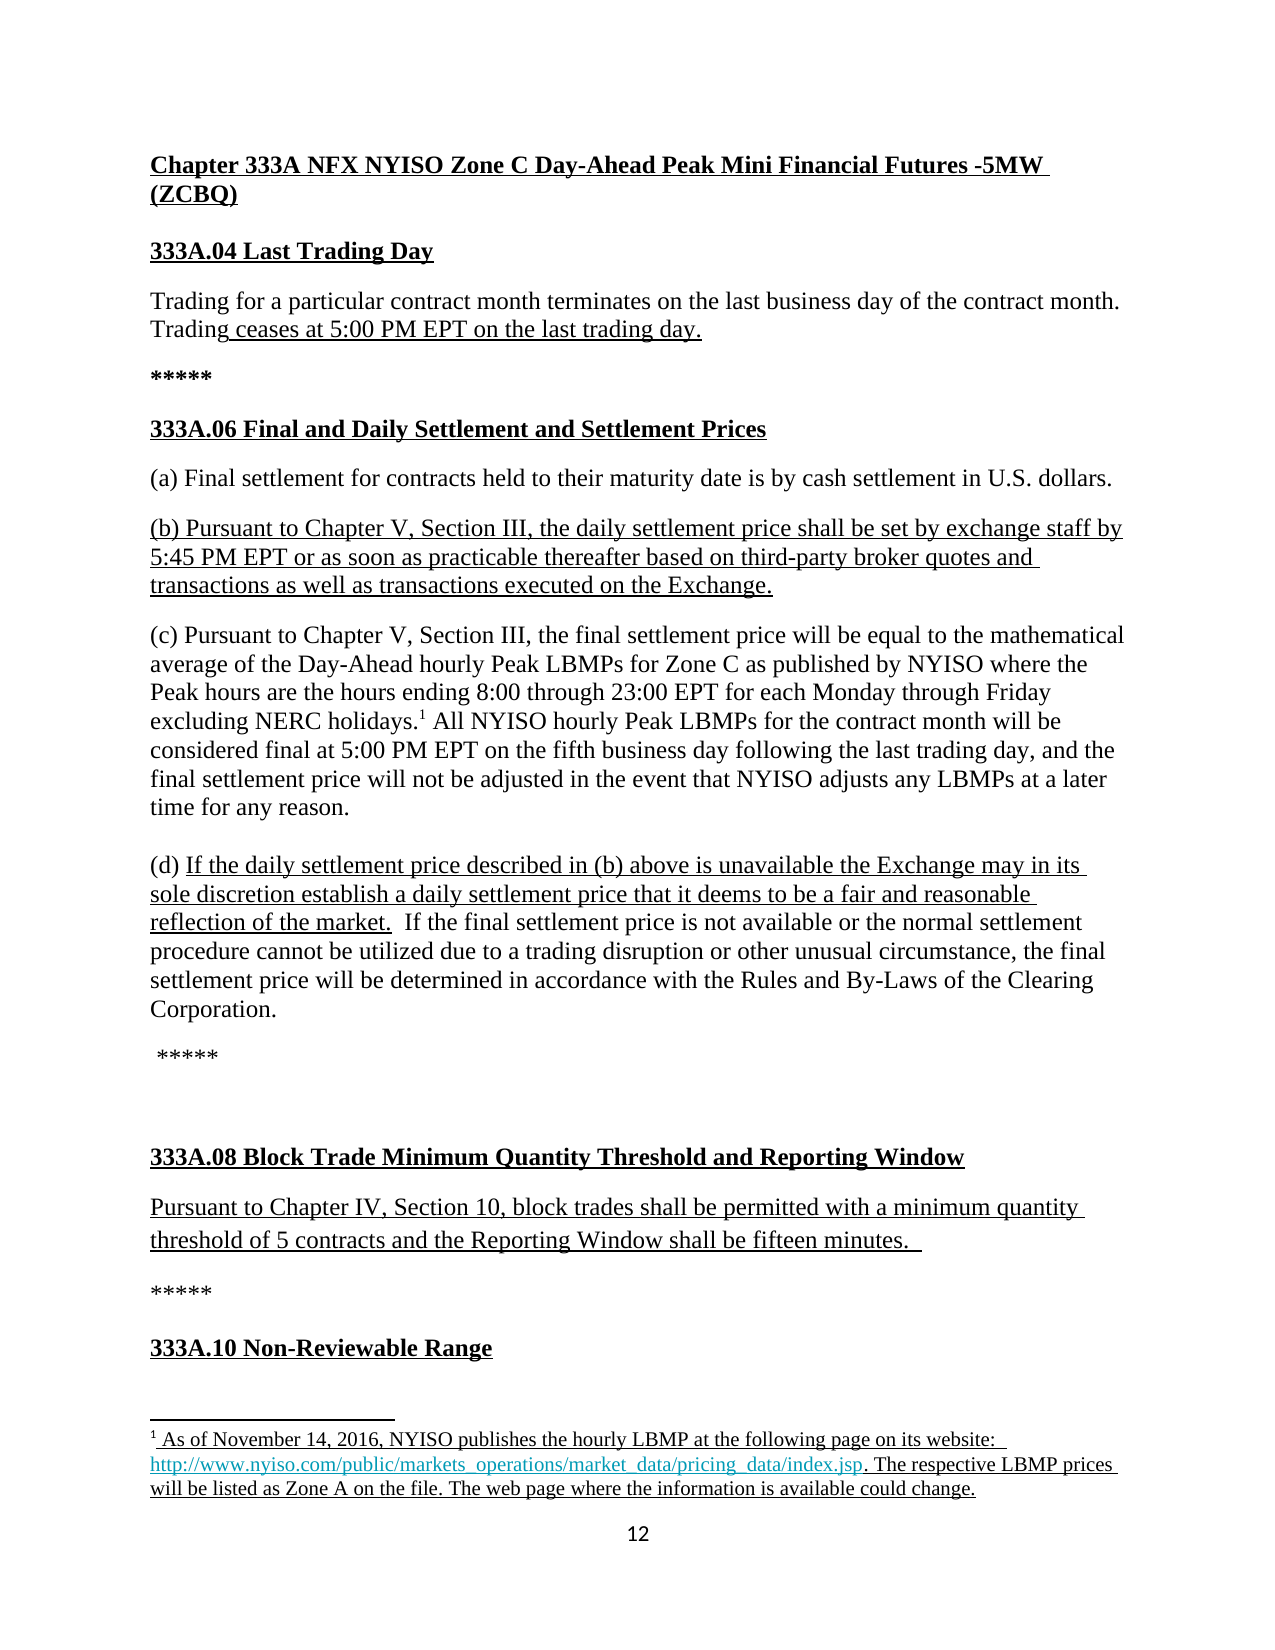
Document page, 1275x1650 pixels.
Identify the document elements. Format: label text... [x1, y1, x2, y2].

text ***** [150, 1279, 1125, 1308]
text 333A.04 Last Trading Day [150, 236, 1125, 265]
text ***** [150, 1043, 1125, 1072]
text Pursuant to Chapter IV, Section 10, block trades shall be permitted with a minimum quantity threshold of 5 contracts and the Reporting Window shall be fifteen minutes. [150, 1192, 1125, 1254]
text (d) If the daily settlement price described in (b) above is unavailable the Exchange may in its sole discretion establish a daily settlement price that it deems to be a fair and reasonable reflection of the market. If the final settlement price is not available or the normal settlement procedure cannot be utilized due to a trading disruption or other unusual circumstance, the final settlement price will be determined in accordance with the Rules and By-Laws of the Clearing Corporation. [150, 850, 1125, 1022]
text (a) Final settlement for contracts held to their maturity date is by cash settlement in U.S. dollars. [150, 463, 1125, 492]
text ***** [150, 364, 1125, 393]
text 333A.06 Final and Daily Settlement and Settlement Prices [150, 414, 1125, 442]
text 333A.10 Non-Reviewable Range [150, 1333, 1125, 1362]
text 333A.08 Block Trade Minimum Quantity Threshold and Reporting Window [150, 1142, 1125, 1171]
text Chapter 333A NFX NYISO Zone C Day-Ahead Peak Mini Financial Futures -5MW (ZCBQ) [150, 150, 1125, 207]
text Trading for a particular contract month terminates on the last business day of the contract month. Trading ceases at 5:00 PM EPT on the last trading day. [150, 286, 1125, 343]
text (b) Pursuant to Chapter V, Section III, the daily settlement price shall be set by exchange staff by 5:45 PM EPT or as soon as practicable thereafter based on third-party broker quotes and transactions as well as transactions executed on the Exchange. [150, 513, 1125, 599]
text (c) Pursuant to Chapter V, Section III, the final settlement price will be equal to the mathematical average of the Day-Ahead hourly Peak LBMPs for Zone C as published by NYISO where the Peak hours are the hours ending 8:00 through 23:00 EPT for each Monday through Friday excluding NERC holidays. All NYISO hourly Peak LBMPs for the contract month will be considered final at 5:00 PM EPT on the fifth business day following the last trading day, and the final settlement price will not be adjusted in the event that NYISO adjusts any LBMPs at a later time for any reason. [150, 620, 1125, 821]
